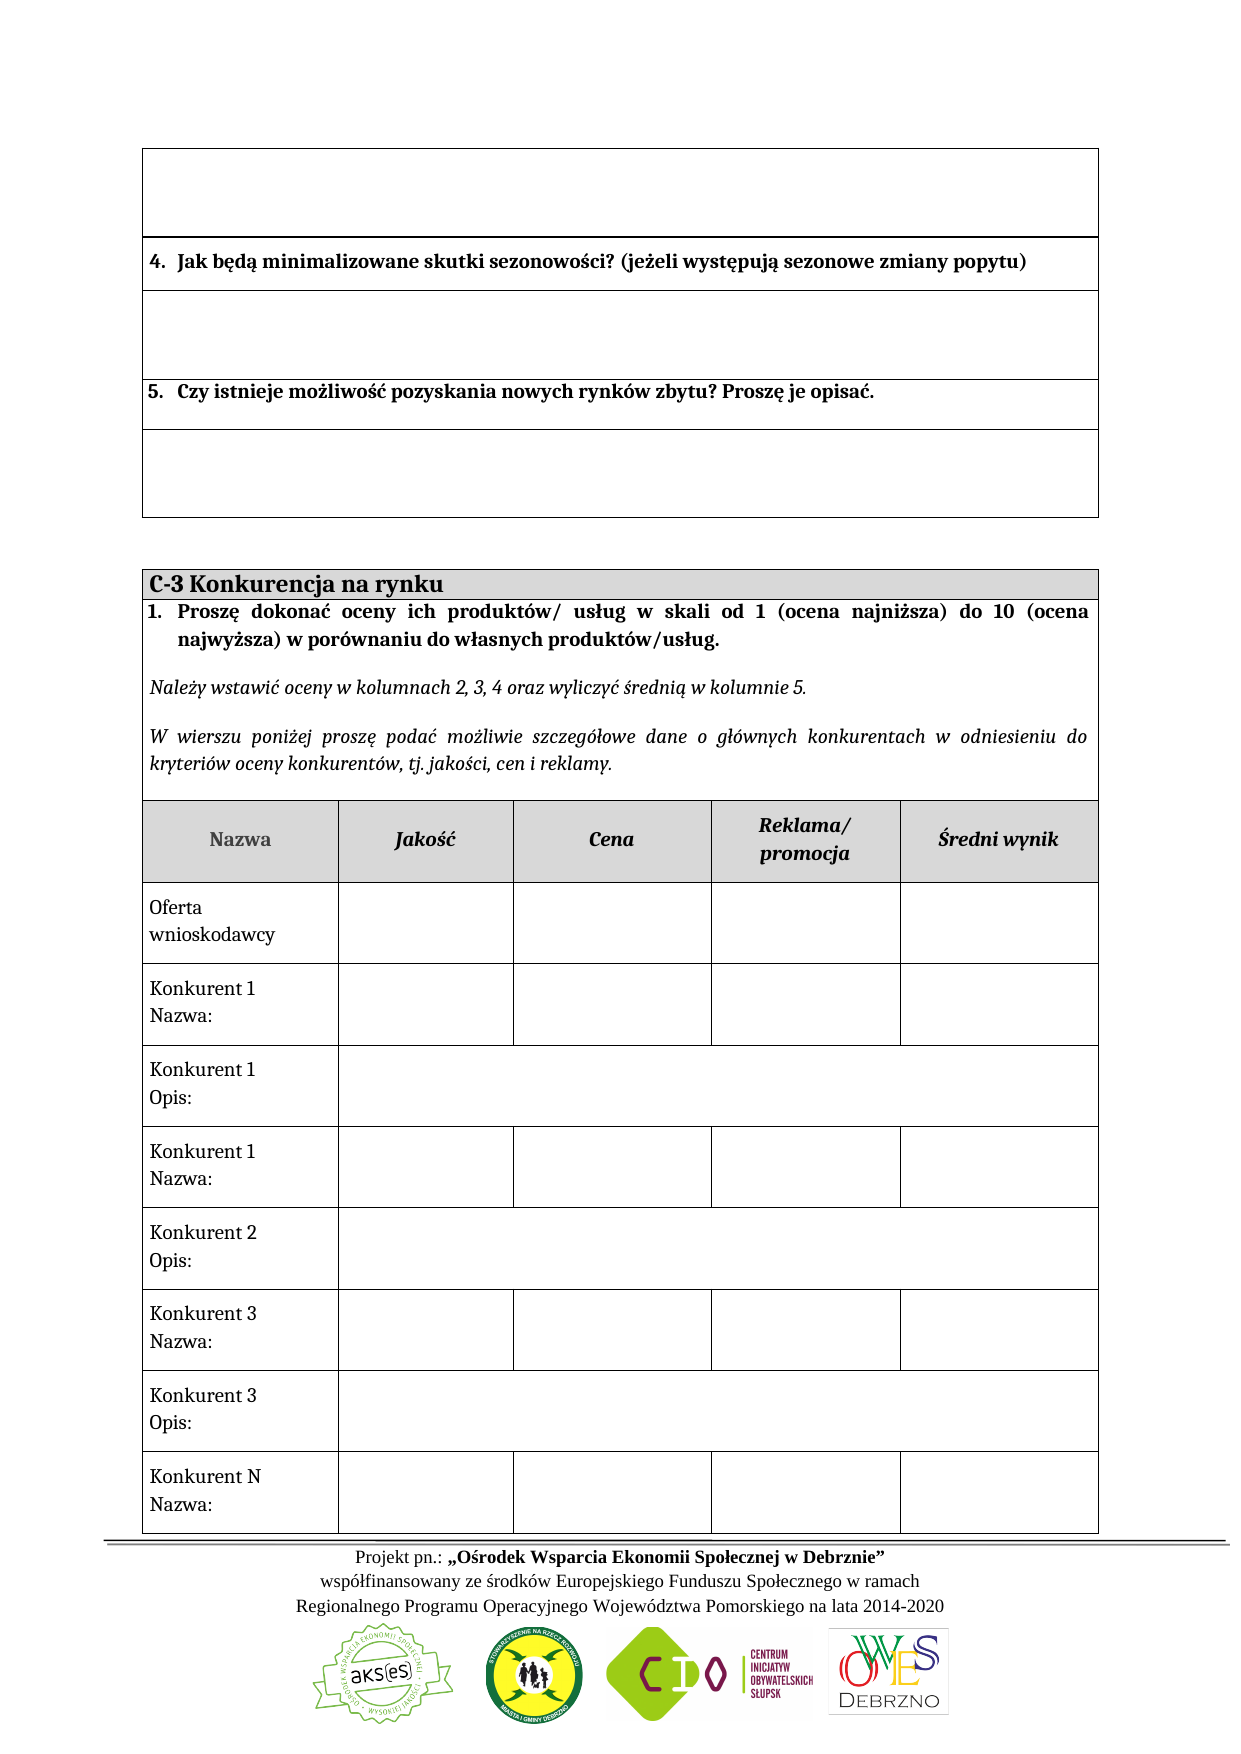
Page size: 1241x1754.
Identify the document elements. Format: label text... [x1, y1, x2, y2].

table_cell [712, 1452, 900, 1533]
table_cell [712, 1127, 900, 1207]
table_cell [339, 964, 513, 1044]
table_cell [712, 1290, 900, 1370]
table_cell Konkurent 2 Opis: [143, 1208, 338, 1288]
table_cell [712, 964, 900, 1044]
table_cell [339, 883, 513, 963]
table_cell [901, 1290, 1098, 1370]
table_cell [143, 291, 1098, 379]
picture [606, 1627, 813, 1721]
table_cell [712, 883, 900, 963]
table_cell Konkurent 3 Opis: [143, 1371, 338, 1451]
table_cell Konkurent 1 Opis: [143, 1046, 338, 1126]
picture [486, 1627, 583, 1724]
table_cell [339, 1046, 1098, 1126]
table_cell Cena [514, 801, 711, 882]
table_cell Reklama/promocja [712, 801, 900, 882]
table_cell Konkurent 1 Nazwa: [143, 964, 338, 1044]
table_cell [143, 430, 1098, 517]
table_cell Średni wynik [901, 801, 1098, 882]
table_cell Oferta wnioskodawcy [143, 883, 338, 963]
table_cell Jak będą minimalizowane skutki sezonowości? (jeżeli występują sezonowe zmiany popytu) [143, 238, 1098, 290]
table_cell Konkurent 3 Nazwa: [143, 1290, 338, 1370]
table_cell [901, 964, 1098, 1044]
table_cell Nazwa [143, 801, 338, 882]
table_cell [901, 883, 1098, 963]
table_cell [339, 1452, 513, 1533]
table_cell [143, 149, 1098, 236]
table_cell [514, 1290, 711, 1370]
table_cell [514, 1127, 711, 1207]
table_cell Proszę dokonać oceny ich produktów/ usług w skali od 1 (ocena najniższa) do 10 (ocena najwyższa) w porównaniu do własnych produktów/usług. Należy wstawić oceny w kolumnach 2, 3, 4 oraz wyliczyć średnią w kolumnie 5. W wierszu poniżej proszę podać możliwie szczegółowe dane o głównych konkurentach w odniesieniu do kryteriów oceny konkurentów, tj. jakości, cen i reklamy. [143, 600, 1098, 800]
table_cell [339, 1290, 513, 1370]
table_cell [901, 1127, 1098, 1207]
picture [828, 1628, 949, 1715]
table_cell Konkurent N Nazwa: [143, 1452, 338, 1533]
table_header C-3 Konkurencja na rynku [143, 570, 1098, 599]
table_cell [339, 1127, 513, 1207]
table_cell Konkurent 1 Nazwa: [143, 1127, 338, 1207]
table_cell [514, 964, 711, 1044]
table_cell [339, 1208, 1098, 1288]
table_cell [514, 883, 711, 963]
table_cell Czy istnieje możliwość pozyskania nowych rynków zbytu? Proszę je opisać. [143, 380, 1098, 428]
picture [312, 1623, 454, 1724]
table_cell Jakość [339, 801, 513, 882]
table_cell [514, 1452, 711, 1533]
table_cell [339, 1371, 1098, 1451]
table_cell [901, 1452, 1098, 1533]
